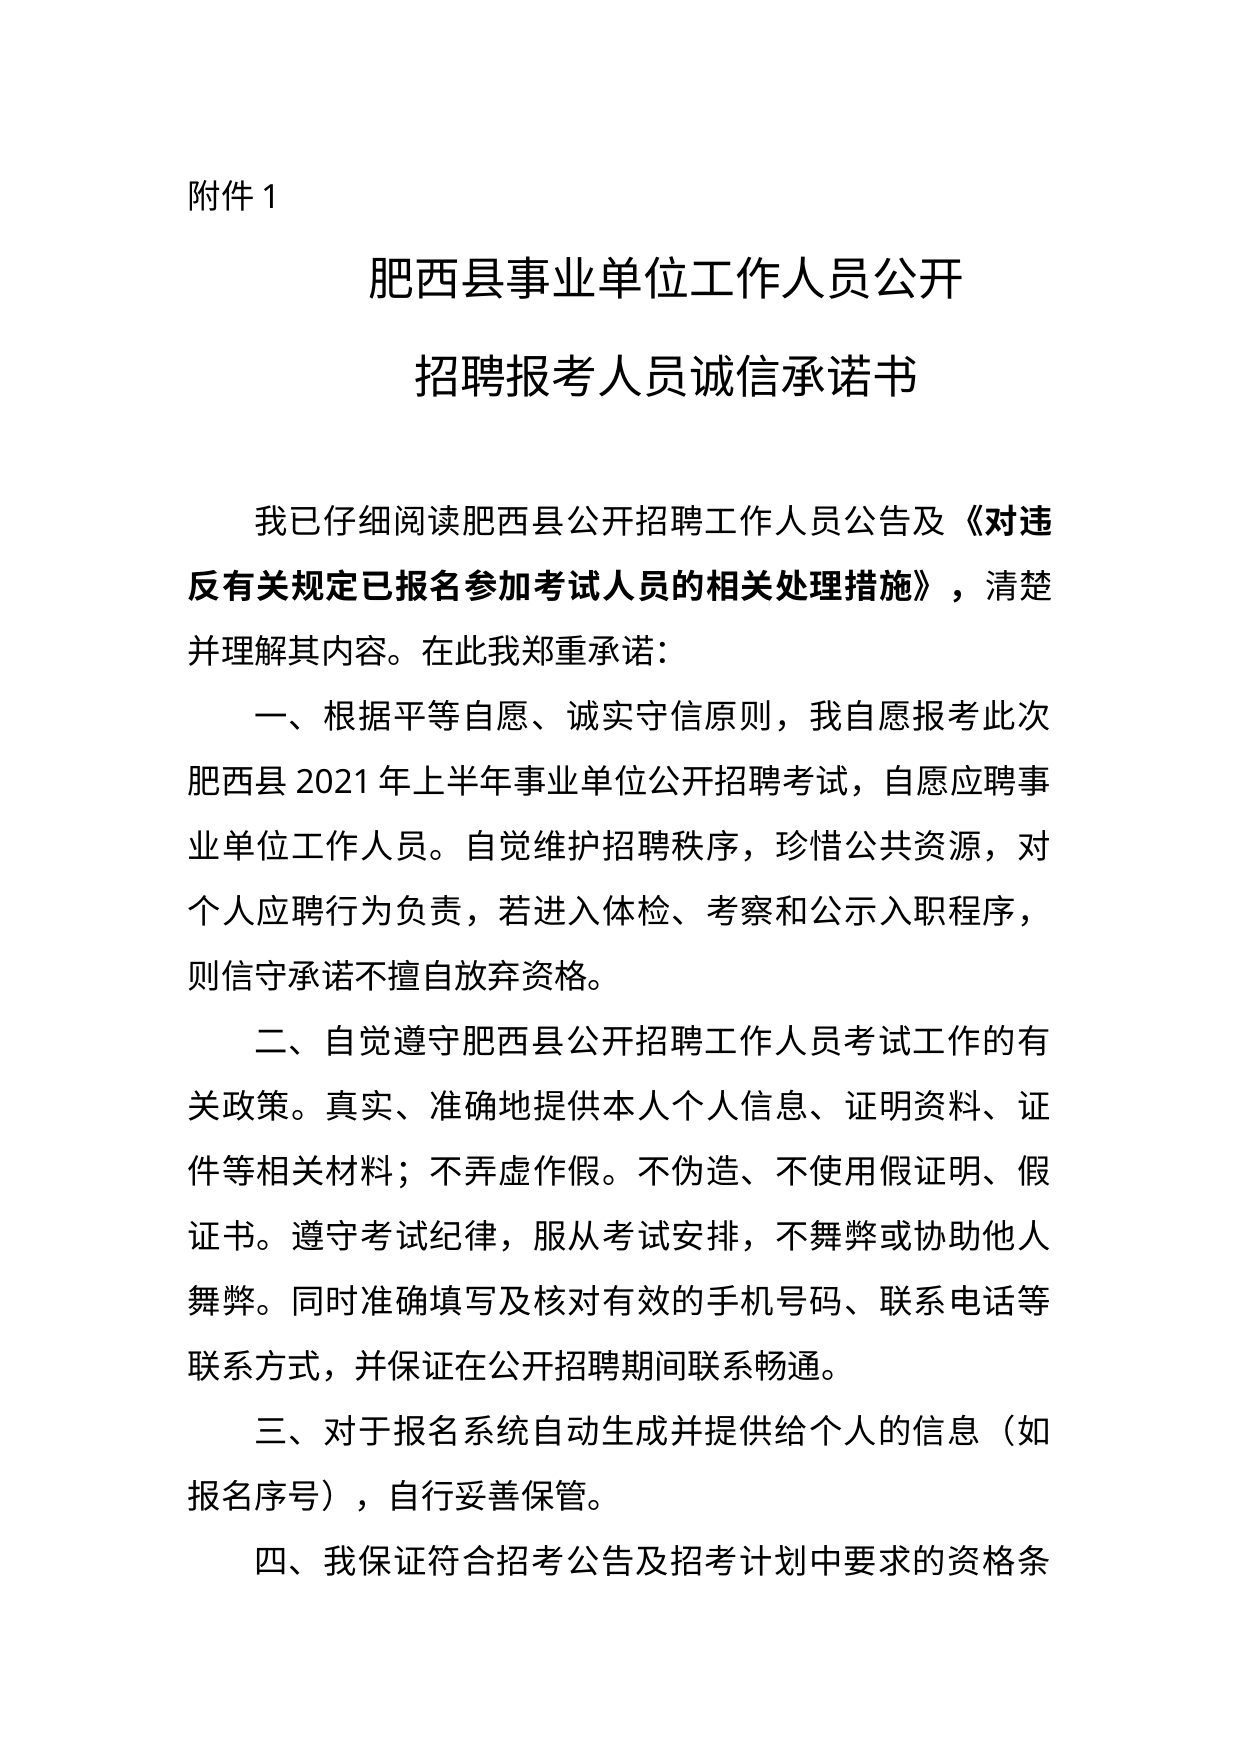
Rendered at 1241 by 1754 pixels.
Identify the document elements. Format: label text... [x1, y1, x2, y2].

text 招聘报考人员诚信承诺书 [187, 324, 1053, 422]
text 附件1 [187, 162, 1053, 227]
text 二、自觉遵守肥西县公开招聘工作人员考试工作的有关政策。真实、准确地提供本人个人信息、证明资料、证件等相关材料；不弄虚作假。不伪造、不使用假证明、假证书。遵守考试纪律，服从考试安排，不舞弊或协助他人舞弊。同时准确填写及核对有效的手机号码、联系电话等联系方式，并保证在公开招聘期间联系畅通。 [187, 1007, 1053, 1397]
text 肥西县事业单位工作人员公开 [187, 227, 1053, 324]
text 我已仔细阅读肥西县公开招聘工作人员公告及《对违反有关规定已报名参加考试人员的相关处理措施》，清楚并理解其内容。在此我郑重承诺： [187, 487, 1053, 682]
text 三、对于报名系统自动生成并提供给个人的信息（如报名序号），自行妥善保管。 [187, 1397, 1053, 1527]
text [187, 1527, 1053, 1592]
text 一、根据平等自愿、诚实守信原则，我自愿报考此次肥西县2021年上半年事业单位公开招聘考试，自愿应聘事业单位工作人员。自觉维护招聘秩序，珍惜公共资源，对个人应聘行为负责，若进入体检、考察和公示入职程序，则信守承诺不擅自放弃资格。 [187, 682, 1053, 1007]
